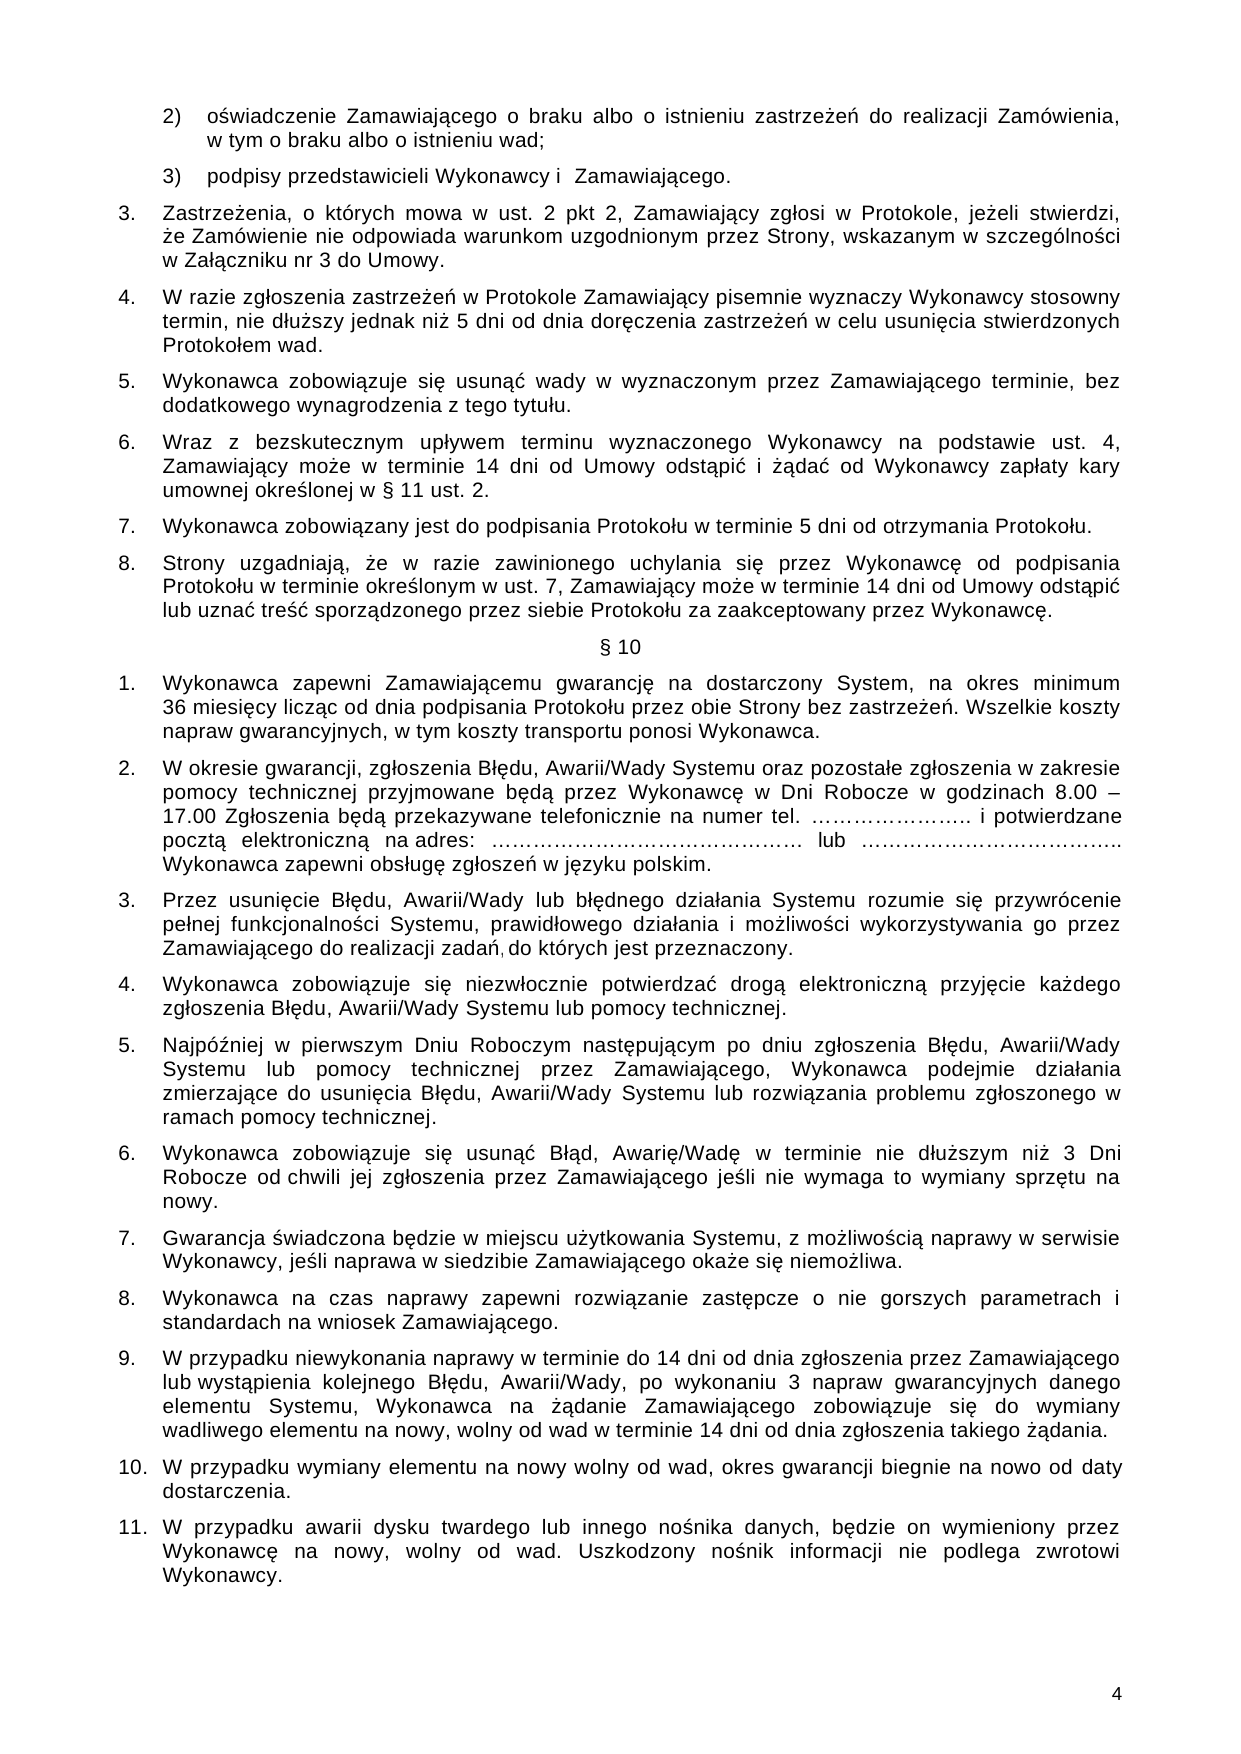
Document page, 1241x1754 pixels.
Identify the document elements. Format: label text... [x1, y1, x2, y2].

list podpisy przedstawicieli Wykonawcy i Zamawiającego. [162, 164, 1122, 188]
list Strony uzgadniają, że w razie zawinionego uchylania się przez Wykonawcę od podpisania Protokołu w terminie określonym w ust. 7, Zamawiający może w terminie 14 dni od Umowy odstąpić lub uznać treść sporządzonego przez siebie Protokołu za zaakceptowany przez Wykonawcę. [118, 550, 1122, 622]
list W przypadku niewykonania naprawy w terminie do 14 dni od dnia zgłoszenia przez Zamawiającego lub wystąpienia kolejnego Błędu, Awarii/Wady, po wykonaniu 3 napraw gwarancyjnych danego elementu Systemu, Wykonawca na żądanie Zamawiającego zobowiązuje się do wymiany wadliwego elementu na nowy, wolny od wad w terminie 14 dni od dnia zgłoszenia takiego żądania. [118, 1346, 1122, 1442]
list Wykonawca zobowiązuje się usunąć wady w wyznaczonym przez Zamawiającego terminie, bez dodatkowego wynagrodzenia z tego tytułu. [118, 369, 1122, 417]
list Wykonawca zobowiązuje się usunąć Błąd, Awarię/Wadę w terminie nie dłuższym niż 3 Dni Robocze od chwili jej zgłoszenia przez Zamawiającego jeśli nie wymaga to wymiany sprzętu na nowy. [118, 1141, 1122, 1213]
list W razie zgłoszenia zastrzeżeń w Protokole Zamawiający pisemnie wyznaczy Wykonawcy stosowny termin, nie dłuższy jednak niż 5 dni od dnia doręczenia zastrzeżeń w celu usunięcia stwierdzonych Protokołem wad. [118, 285, 1122, 357]
list Wykonawca zobowiązuje się niezwłocznie potwierdzać drogą elektroniczną przyjęcie każdego zgłoszenia Błędu, Awarii/Wady Systemu lub pomocy technicznej. [118, 972, 1122, 1020]
list W okresie gwarancji, zgłoszenia Błędu, Awarii/Wady Systemu oraz pozostałe zgłoszenia w zakresie pomocy technicznej przyjmowane będą przez Wykonawcę w Dni Robocze w godzinach 8.00 – 17.00 Zgłoszenia będą przekazywane telefonicznie na numer tel. ………………….. i potwierdzane pocztą elektroniczną na adres: ……………………………………… lub ……………………………….. Wykonawca zapewni obsługę zgłoszeń w języku polskim. [118, 756, 1122, 875]
list W przypadku wymiany elementu na nowy wolny od wad, okres gwarancji biegnie na nowo od daty dostarczenia. [118, 1454, 1122, 1502]
list Wraz z bezskutecznym upływem terminu wyznaczonego Wykonawcy na podstawie ust. 4, Zamawiający może w terminie 14 dni od Umowy odstąpić i żądać od Wykonawcy zapłaty kary umownej określonej w § 11 ust. 2. [118, 429, 1122, 501]
list Gwarancja świadczona będzie w miejscu użytkowania Systemu, z możliwością naprawy w serwisie Wykonawcy, jeśli naprawa w siedzibie Zamawiającego okaże się niemożliwa. [118, 1225, 1122, 1273]
text § 10 [118, 635, 1122, 659]
list Wykonawca zapewni Zamawiającemu gwarancję na dostarczony System, na okres minimum 36 miesięcy licząc od dnia podpisania Protokołu przez obie Strony bez zastrzeżeń. Wszelkie koszty napraw gwarancyjnych, w tym koszty transportu ponosi Wykonawca. [118, 671, 1122, 743]
list W przypadku awarii dysku twardego lub innego nośnika danych, będzie on wymieniony przez Wykonawcę na nowy, wolny od wad. Uszkodzony nośnik informacji nie podlega zwrotowi Wykonawcy. [118, 1515, 1122, 1587]
list Wykonawca zobowiązany jest do podpisania Protokołu w terminie 5 dni od otrzymania Protokołu. [118, 514, 1122, 538]
list Zastrzeżenia, o których mowa w ust. 2 pkt 2, Zamawiający zgłosi w Protokole, jeżeli stwierdzi, że Zamówienie nie odpowiada warunkom uzgodnionym przez Strony, wskazanym w szczególności w Załączniku nr 3 do Umowy. [118, 200, 1122, 272]
list Najpóźniej w pierwszym Dniu Roboczym następującym po dniu zgłoszenia Błędu, Awarii/Wady Systemu lub pomocy technicznej przez Zamawiającego, Wykonawca podejmie działania zmierzające do usunięcia Błędu, Awarii/Wady Systemu lub rozwiązania problemu zgłoszonego w ramach pomocy technicznej. [118, 1033, 1122, 1128]
list Wykonawca na czas naprawy zapewni rozwiązanie zastępcze o nie gorszych parametrach i standardach na wniosek Zamawiającego. [118, 1286, 1122, 1334]
list Przez usunięcie Błędu, Awarii/Wady lub błędnego działania Systemu rozumie się przywrócenie pełnej funkcjonalności Systemu, prawidłowego działania i możliwości wykorzystywania go przez Zamawiającego do realizacji zadań, do których jest przeznaczony. [118, 888, 1122, 960]
list oświadczenie Zamawiającego o braku albo o istnieniu zastrzeżeń do realizacji Zamówienia, w tym o braku albo o istnieniu wad; [162, 103, 1122, 151]
